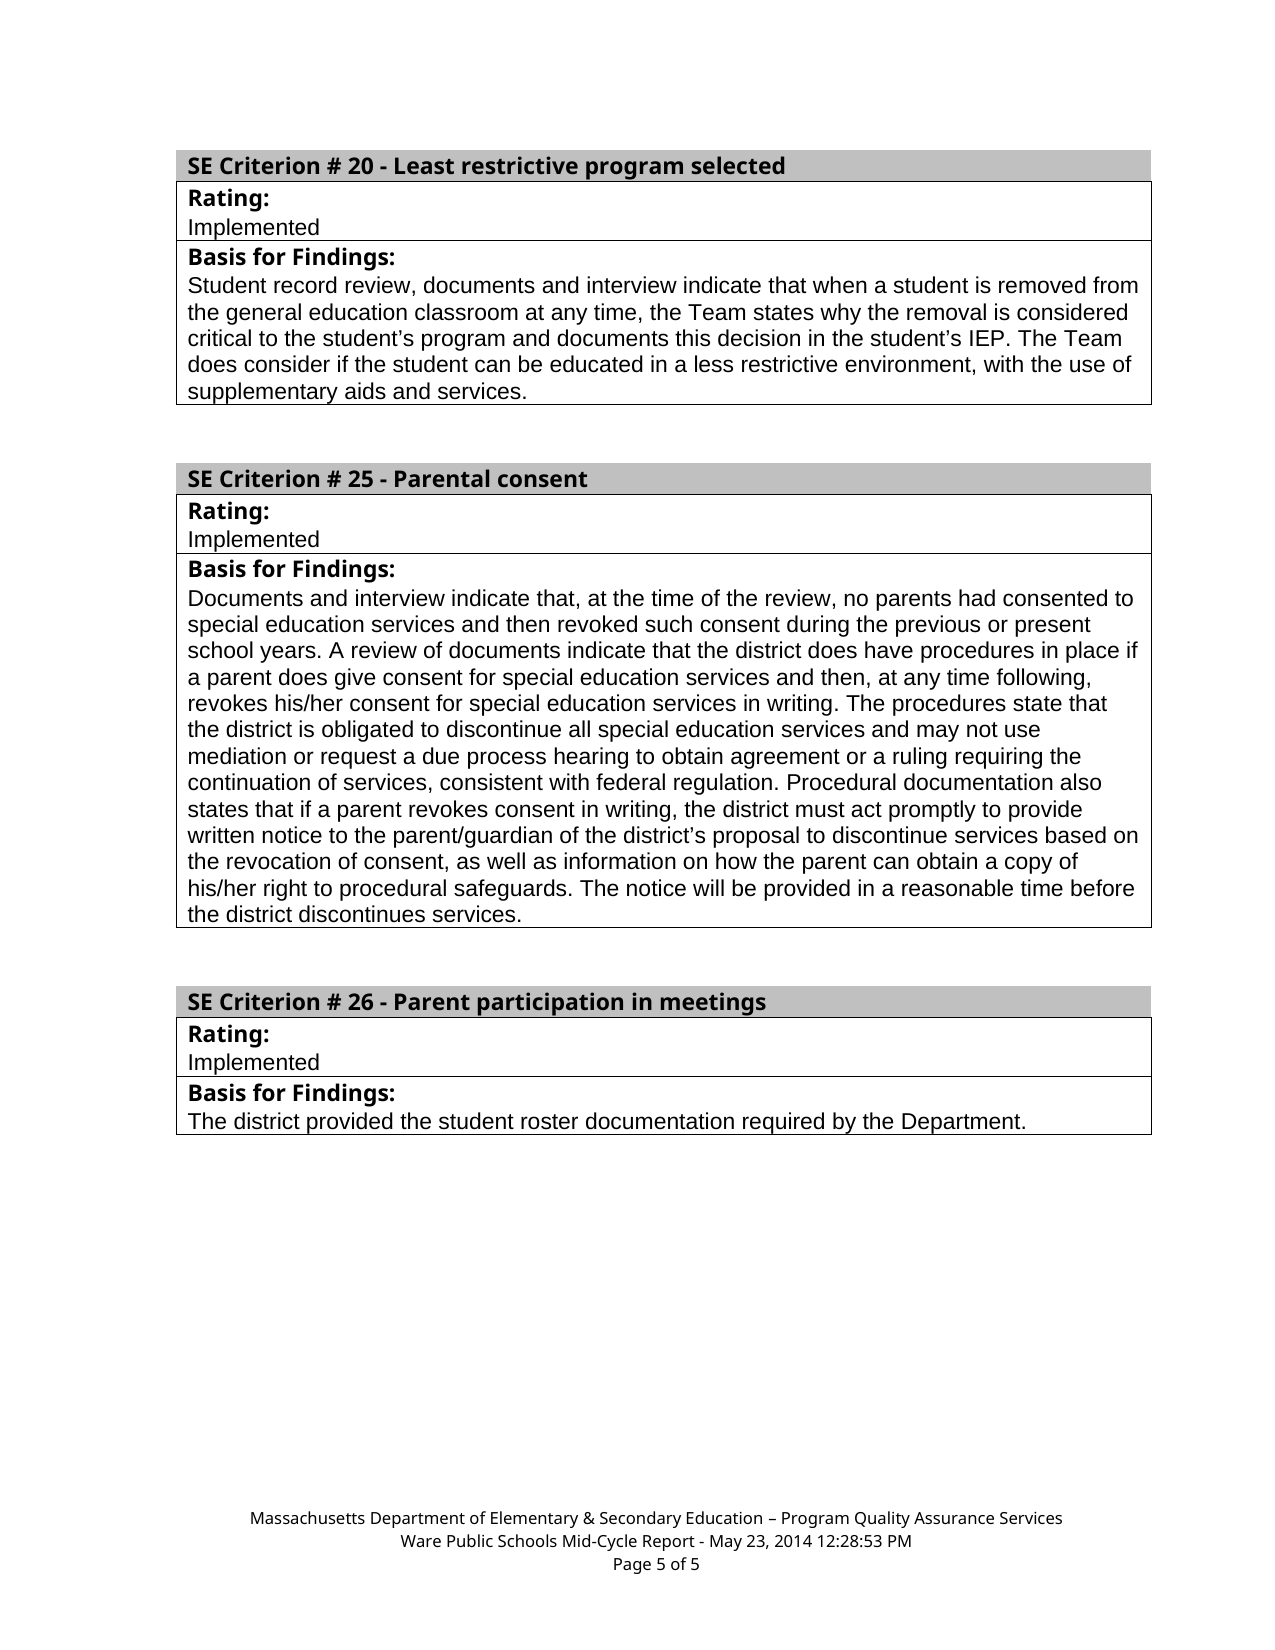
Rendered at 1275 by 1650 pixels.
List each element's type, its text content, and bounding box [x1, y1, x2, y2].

table_header SE Criterion # 26 - Parent participation in meetings [176, 986, 1151, 1017]
table_cell Basis for Findings: [177, 1077, 1151, 1108]
table_cell Implemented [177, 1049, 1151, 1076]
table_cell Basis for Findings: [177, 554, 1151, 585]
table_cell Basis for Findings: [177, 241, 1151, 272]
table_cell Implemented [177, 526, 1151, 552]
table_cell The district provided the student roster documentation required by the Department. [177, 1108, 1151, 1134]
table_cell Rating: [177, 495, 1151, 526]
table_cell Rating: [177, 1018, 1151, 1049]
table_cell Student record review, documents and interview indicate that when a student is removed from the general education classroom at any time, the Team states why the removal is considered critical to the student’s program and documents this decision in the student’s IEP. The Team does consider if the student can be educated in a less restrictive environment, with the use of supplementary aids and services. [177, 272, 1151, 404]
table_cell Rating: [177, 182, 1151, 213]
table_header SE Criterion # 20 - Least restrictive program selected [176, 150, 1151, 181]
table_cell Implemented [177, 214, 1151, 240]
table_cell Documents and interview indicate that, at the time of the review, no parents had consented to special education services and then revoked such consent during the previous or present school years. A review of documents indicate that the district does have procedures in place if a parent does give consent for special education services and then, at any time following, revokes his/her consent for special education services in writing. The procedures state that the district is obligated to discontinue all special education services and may not use mediation or request a due process hearing to obtain agreement or a ruling requiring the continuation of services, consistent with federal regulation. Procedural documentation also states that if a parent revokes consent in writing, the district must act promptly to provide written notice to the parent/guardian of the district’s proposal to discontinue services based on the revocation of consent, as well as information on how the parent can obtain a copy of his/her right to procedural safeguards. The notice will be provided in a reasonable time before the district discontinues services. [177, 585, 1151, 927]
table_header SE Criterion # 25 - Parental consent [176, 463, 1151, 494]
